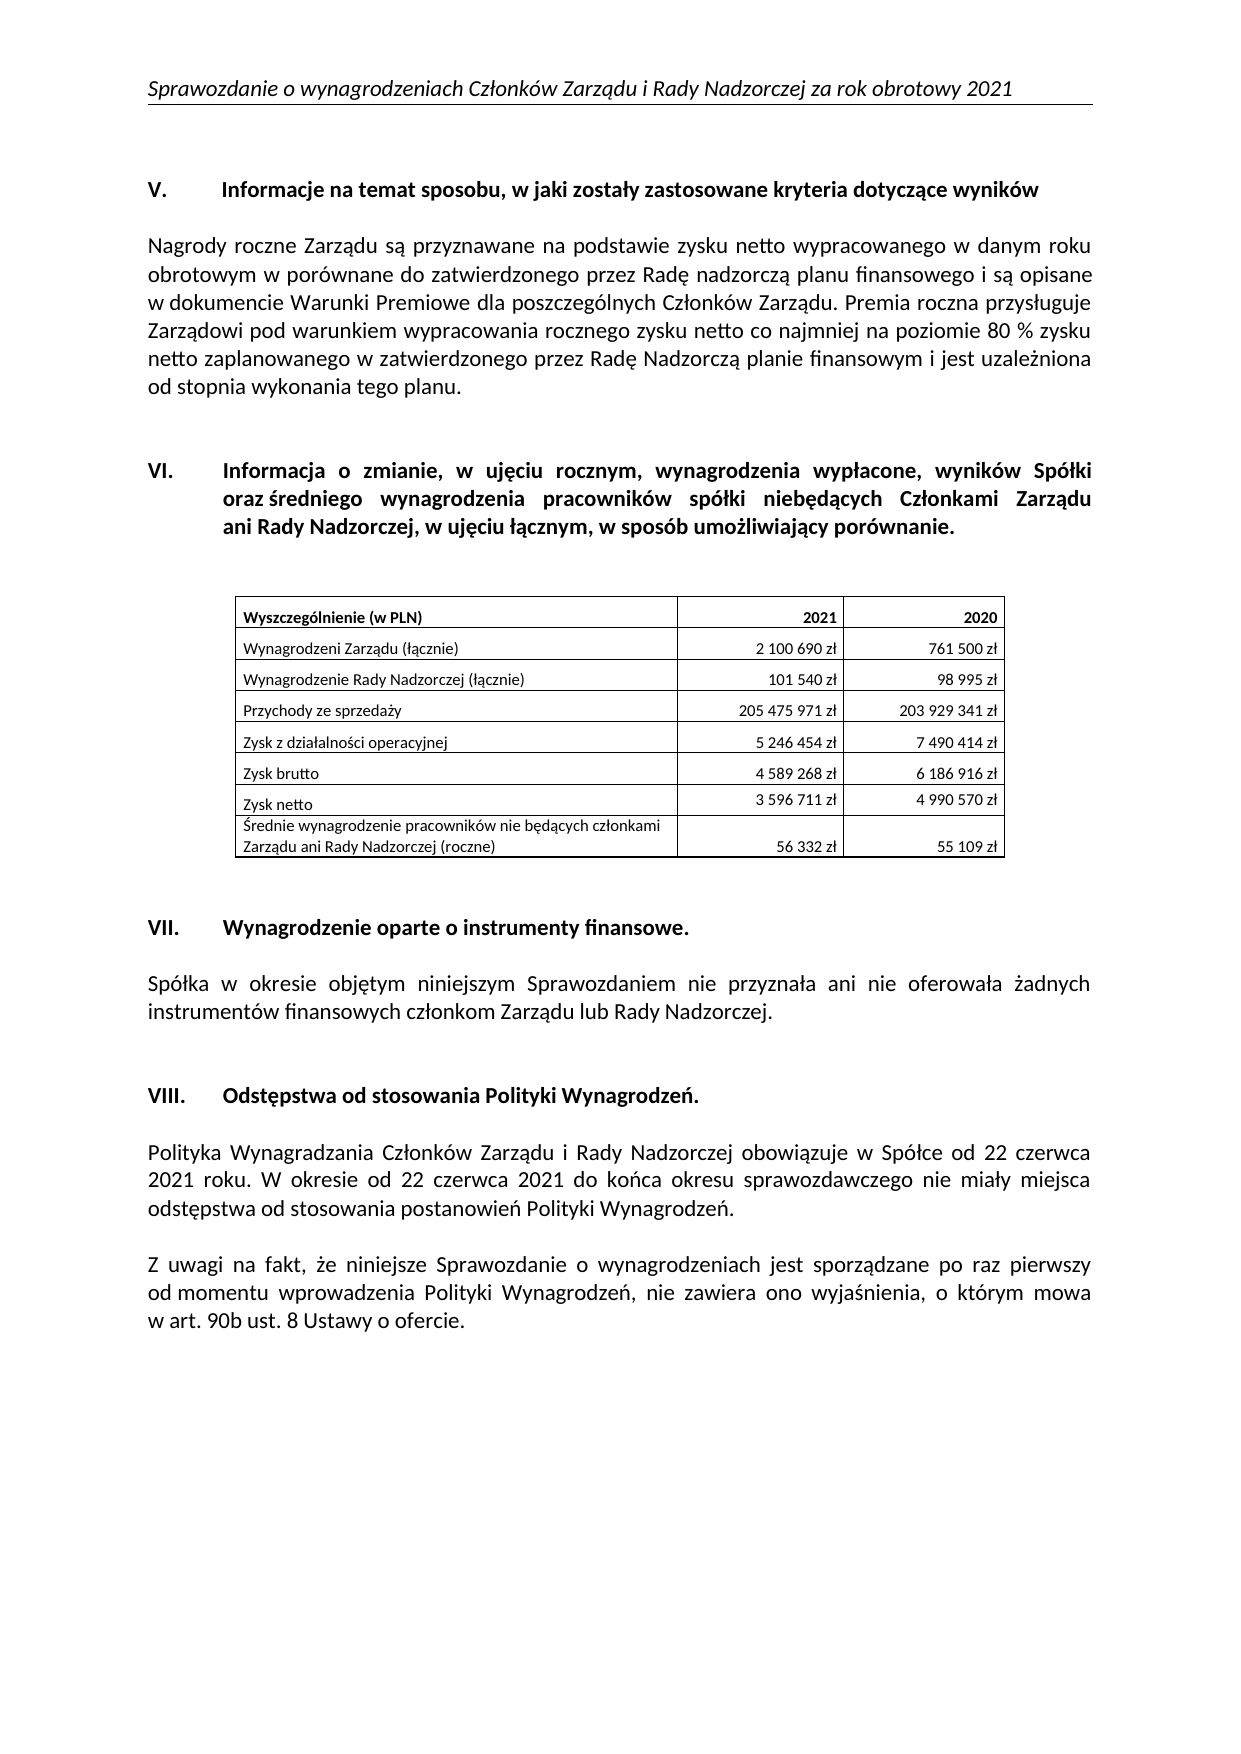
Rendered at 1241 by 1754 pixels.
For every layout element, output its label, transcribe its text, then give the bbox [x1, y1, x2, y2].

table_cell 98 995 zł [844, 660, 1004, 690]
table_cell 761 500 zł [844, 628, 1004, 658]
list Wynagrodzenie oparte o instrumenty finansowe. [148, 913, 1093, 941]
table_cell Wynagrodzeni Zarządu (łącznie) [236, 628, 677, 658]
table_cell 205 475 971 zł [678, 691, 843, 721]
table_cell Średnie wynagrodzenie pracowników nie będących członkami Zarządu ani Rady Nadzorczej (roczne) [236, 816, 677, 856]
list Informacja o zmianie, w ujęciu rocznym, wynagrodzenia wypłacone, wyników Spółki oraz średniego wynagrodzenia pracowników spółki niebędących Członkami Zarządu ani Rady Nadzorczej, w ujęciu łącznym, w sposób umożliwiający porównanie. [148, 456, 1093, 540]
table_cell 4 589 268 zł [678, 753, 843, 783]
table_cell 55 109 zł [844, 816, 1004, 856]
table_cell Zysk brutto [236, 753, 677, 783]
text Z uwagi na fakt, że niniejsze Sprawozdanie o wynagrodzeniach jest sporządzane po raz pierwszy od momentu wprowadzenia Polityki Wynagrodzeń, nie zawiera ono wyjaśnienia, o którym mowa w art. 90b ust. 8 Ustawy o ofercie. [148, 1250, 1093, 1334]
text Spółka w okresie objętym niniejszym Sprawozdaniem nie przyznała ani nie oferowała żadnych instrumentów finansowych członkom Zarządu lub Rady Nadzorczej. [148, 969, 1093, 1026]
table_cell Zysk netto [236, 785, 677, 815]
table_cell 7 490 414 zł [844, 722, 1004, 752]
list Odstępstwa od stosowania Polityki Wynagrodzeń. [148, 1082, 1093, 1109]
table_cell 5 246 454 zł [678, 722, 843, 752]
table_cell 6 186 916 zł [844, 753, 1004, 783]
table_cell 203 929 341 zł [844, 691, 1004, 721]
table_cell Wynagrodzenie Rady Nadzorczej (łącznie) [236, 660, 677, 690]
table_cell 2 100 690 zł [678, 628, 843, 658]
table_cell 4 990 570 zł [844, 785, 1004, 815]
text Nagrody roczne Zarządu są przyznawane na podstawie zysku netto wypracowanego w danym roku obrotowym w porównane do zatwierdzonego przez Radę nadzorczą planu finansowego i są opisane w dokumencie Warunki Premiowe dla poszczególnych Członków Zarządu. Premia roczna przysługuje Zarządowi pod warunkiem wypracowania rocznego zysku netto co najmniej na poziomie 80 % zysku netto zaplanowanego w zatwierdzonego przez Radę Nadzorczą planie finansowym i jest uzależniona od stopnia wykonania tego planu. [148, 232, 1093, 400]
table_cell Zysk z działalności operacyjnej [236, 722, 677, 752]
table_cell 3 596 711 zł [678, 785, 843, 815]
table_cell 101 540 zł [678, 660, 843, 690]
table_header 2020 [844, 597, 1004, 627]
table_header Wyszczególnienie (w PLN) [236, 597, 677, 627]
text V. Informacje na temat sposobu, w jaki zostały zastosowane kryteria dotyczące wyników [148, 176, 1093, 204]
table_cell Przychody ze sprzedaży [236, 691, 677, 721]
table_header 2021 [678, 597, 843, 627]
table_cell 56 332 zł [678, 816, 843, 856]
text Polityka Wynagradzania Członków Zarządu i Rady Nadzorczej obowiązuje w Spółce od 22 czerwca 2021 roku. W okresie od 22 czerwca 2021 do końca okresu sprawozdawczego nie miały miejsca odstępstwa od stosowania postanowień Polityki Wynagrodzeń. [148, 1138, 1093, 1222]
